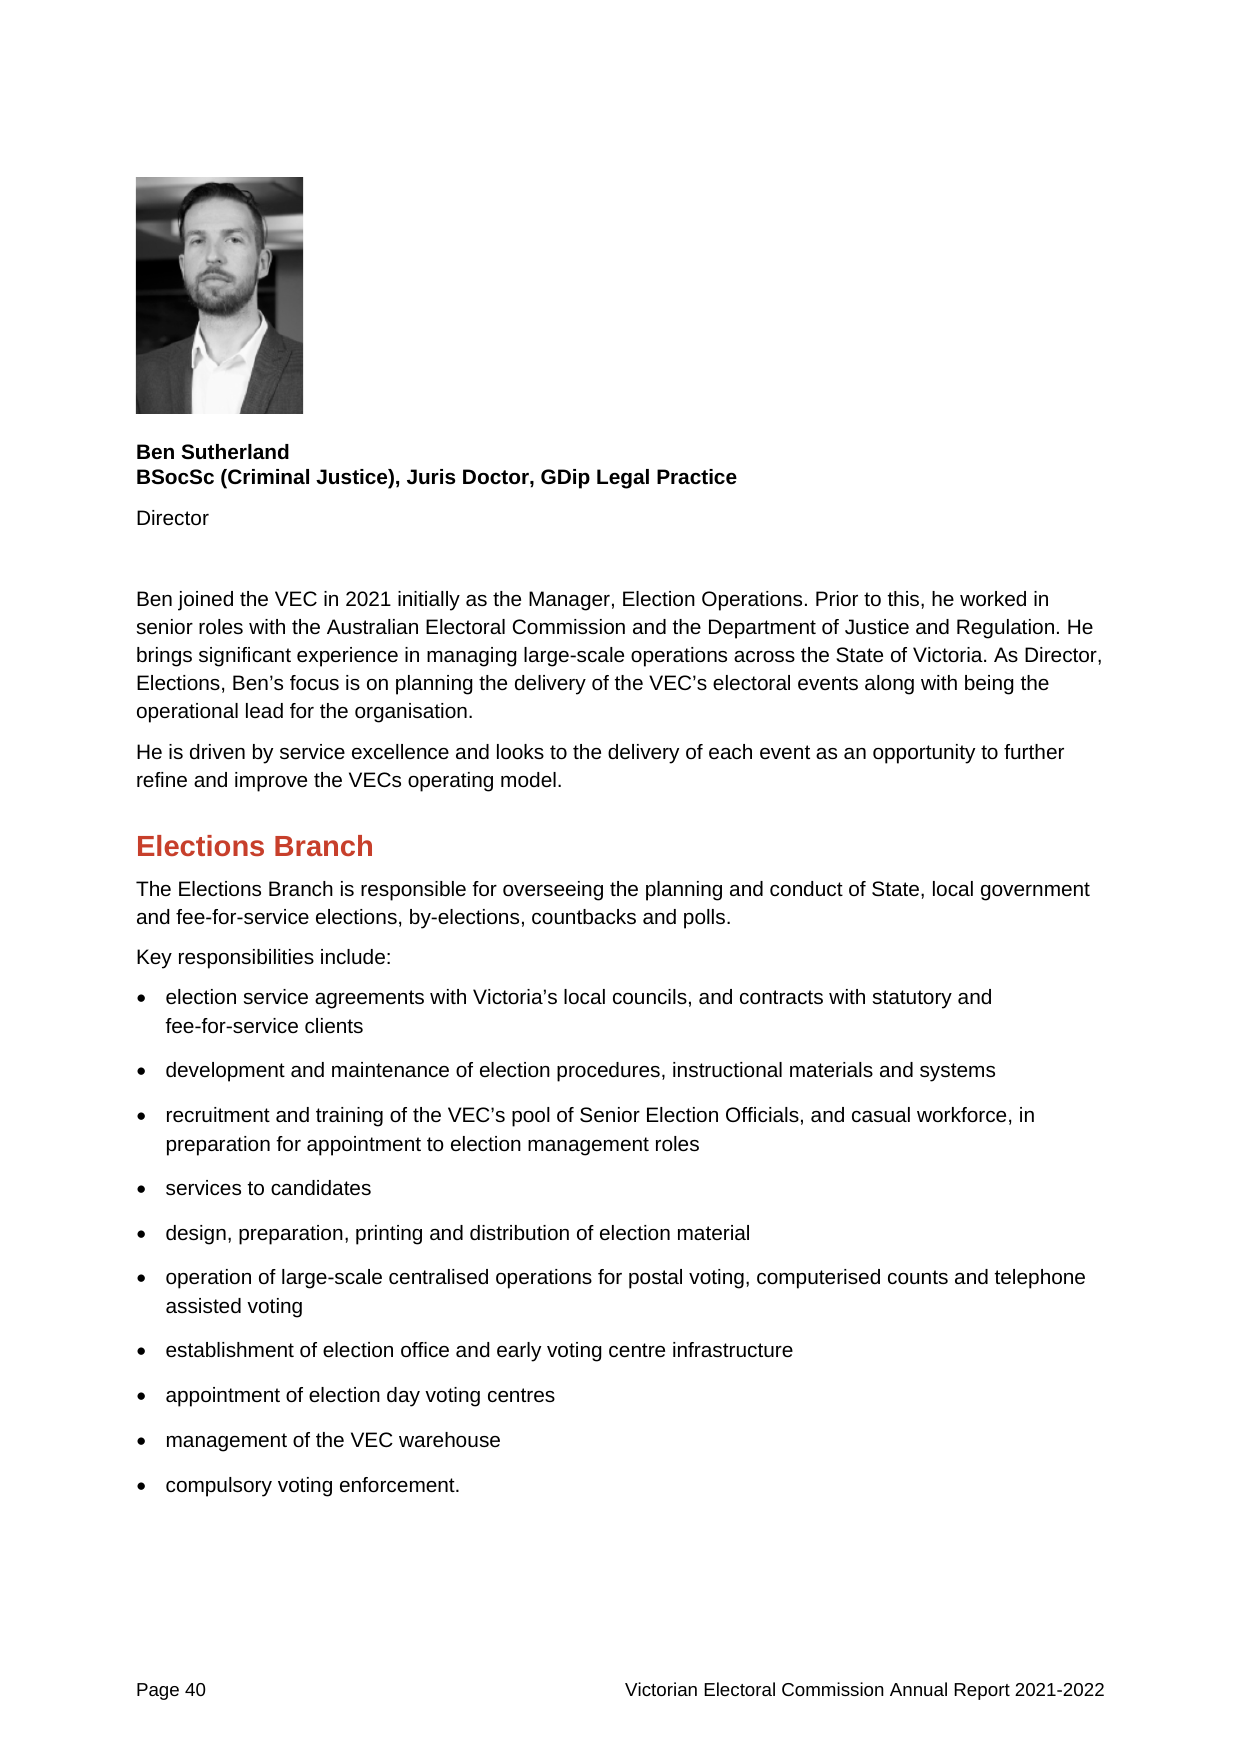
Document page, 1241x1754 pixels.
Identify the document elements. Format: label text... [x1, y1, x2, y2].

picture [135, 177, 304, 414]
text Ben joined the VEC in 2021 initially as the Manager, Election Operations. Prior to this, he worked in senior roles with the Australian Electoral Commission and the Department of Justice and Regulation. He brings significant experience in managing large-scale operations across the State of Victoria. As Director, Elections, Ben’s focus is on planning the delivery of the VEC’s electoral events along with being the operational lead for the organisation. [136, 582, 1104, 723]
subtitle Ben Sutherland BSocSc (Criminal Justice), Juris Doctor, GDip Legal Practice [136, 439, 1104, 489]
text Director [136, 501, 1104, 529]
text recruitment and training of the VEC’s pool of Senior Election Officials, and casual workforce, in preparation for appointment to election management roles [136, 1099, 1104, 1156]
text design, preparation, printing and distribution of election material [136, 1217, 1104, 1245]
text services to candidates [136, 1172, 1104, 1200]
text Key responsibilities include: [136, 941, 1104, 969]
text management of the VEC warehouse [136, 1424, 1104, 1452]
text operation of large-scale centralised operations for postal voting, computerised counts and telephone assisted voting [136, 1262, 1104, 1318]
text appointment of election day voting centres [136, 1379, 1104, 1408]
subtitle Elections Branch [136, 829, 1104, 863]
text The Elections Branch is responsible for overseeing the planning and conduct of State, local government and fee-for-service elections, by-elections, countbacks and polls. [136, 872, 1104, 928]
text He is driven by service excellence and looks to the delivery of each event as an opportunity to further refine and improve the VECs operating model. [136, 736, 1104, 792]
text compulsory voting enforcement. [136, 1469, 1104, 1497]
text development and maintenance of election procedures, instructional materials and systems [136, 1054, 1104, 1083]
text election service agreements with Victoria’s local councils, and contracts with statutory and fee‑for‑service clients [136, 982, 1104, 1038]
text establishment of election office and early voting centre infrastructure [136, 1335, 1104, 1363]
